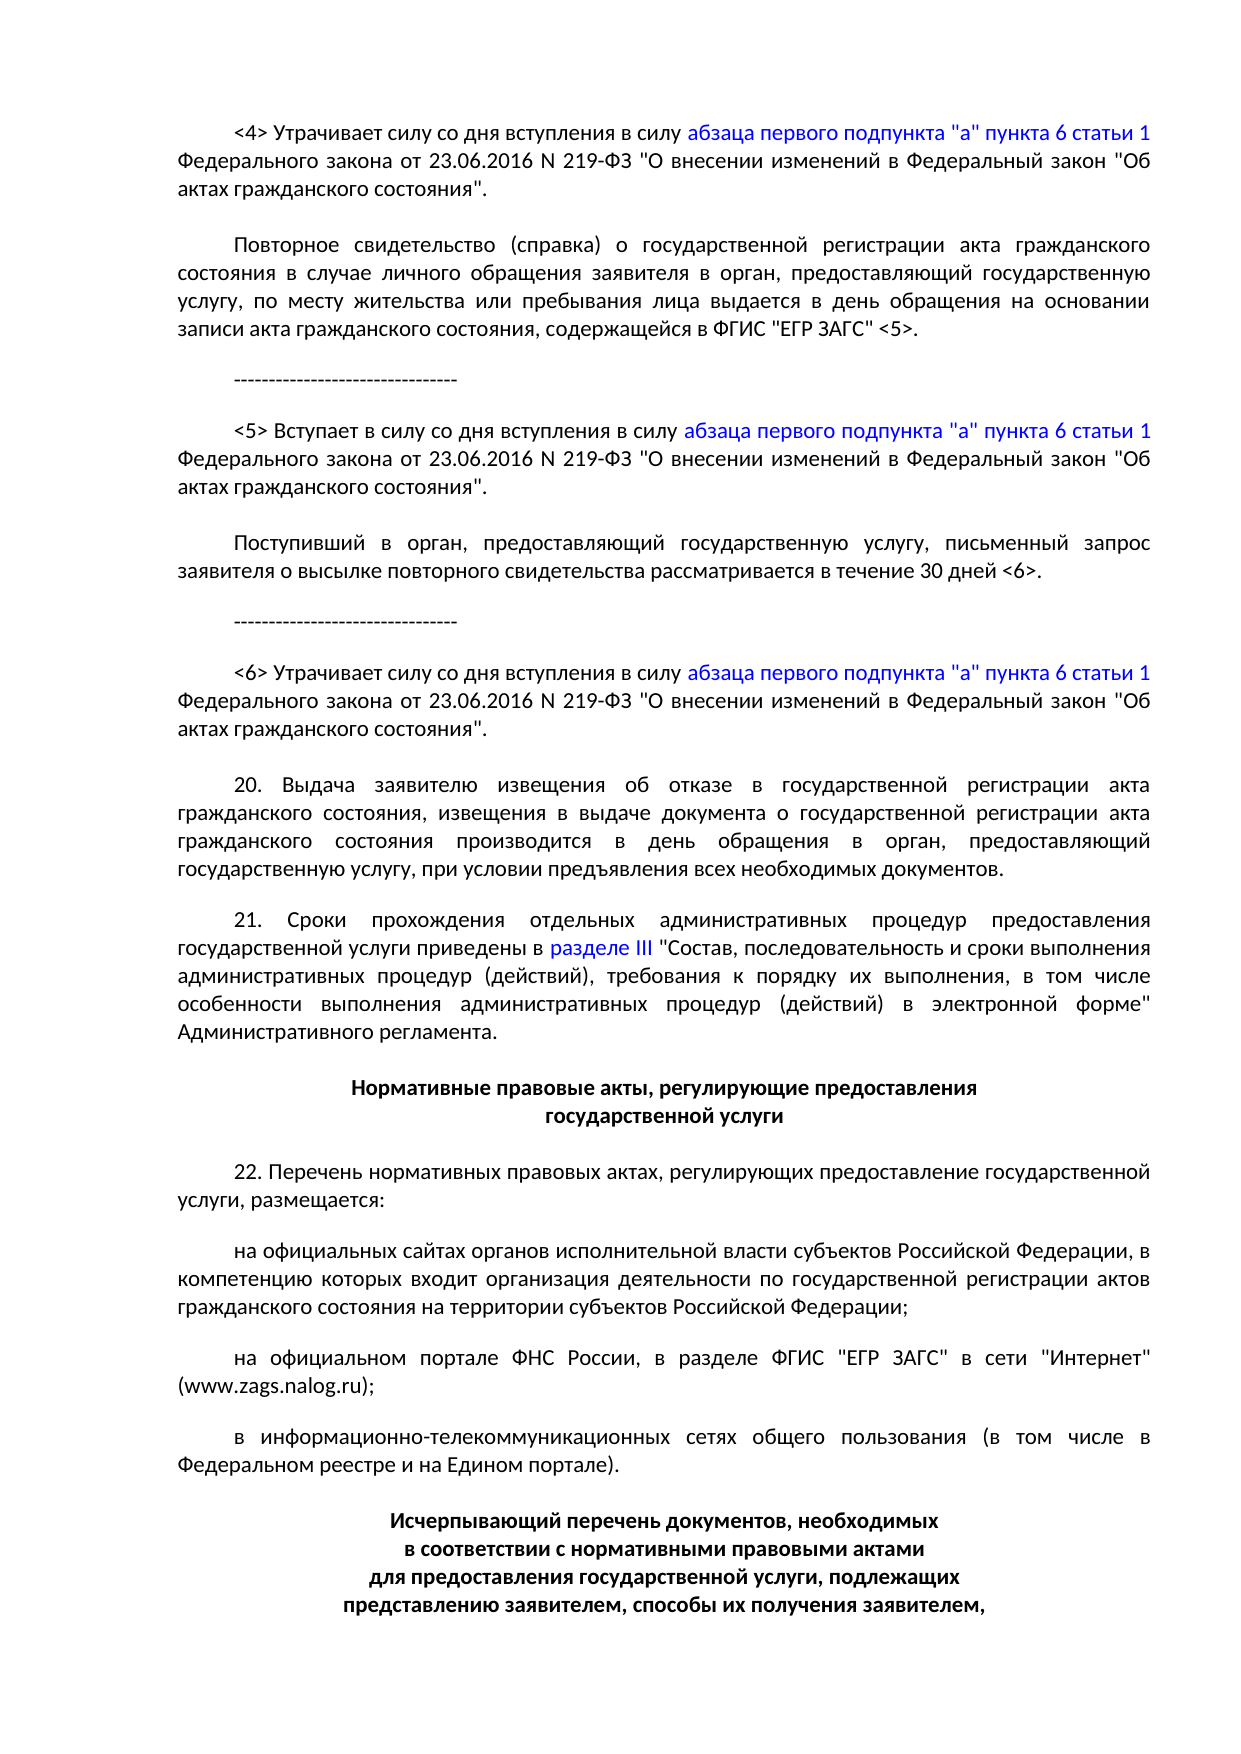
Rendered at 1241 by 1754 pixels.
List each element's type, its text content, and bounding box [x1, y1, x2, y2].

text <6> Утрачивает силу со дня вступления в силу абзаца первого подпункта "а" пункта 6 статьи 1 Федерального закона от 23.06.2016 N 219-ФЗ "О внесении изменений в Федеральный закон "Об актах гражданского состояния". [177, 658, 1152, 742]
text Нормативные правовые акты, регулирующие предоставления [177, 1073, 1152, 1101]
text в информационно-телекоммуникационных сетях общего пользования (в том числе в Федеральном реестре и на Едином портале). [177, 1422, 1152, 1478]
text 22. Перечень нормативных правовых актах, регулирующих предоставление государственной услуги, размещается: [177, 1157, 1152, 1213]
text в соответствии с нормативными правовыми актами [177, 1534, 1152, 1562]
text 20. Выдача заявителю извещения об отказе в государственной регистрации акта гражданского состояния, извещения в выдаче документа о государственной регистрации акта гражданского состояния производится в день обращения в орган, предоставляющий государственную услугу, при условии предъявления всех необходимых документов. [177, 770, 1152, 882]
text Повторное свидетельство (справка) о государственной регистрации акта гражданского состояния в случае личного обращения заявителя в орган, предоставляющий государственную услугу, по месту жительства или пребывания лица выдается в день обращения на основании записи акта гражданского состояния, содержащейся в ФГИС "ЕГР ЗАГС" <5>. [177, 230, 1152, 342]
text государственной услуги [177, 1101, 1152, 1129]
text <5> Вступает в силу со дня вступления в силу абзаца первого подпункта "а" пункта 6 статьи 1 Федерального закона от 23.06.2016 N 219-ФЗ "О внесении изменений в Федеральный закон "Об актах гражданского состояния". [177, 416, 1152, 500]
text Исчерпывающий перечень документов, необходимых [177, 1506, 1152, 1534]
text представлению заявителем, способы их получения заявителем, [177, 1590, 1152, 1618]
text для предоставления государственной услуги, подлежащих [177, 1562, 1152, 1590]
text -------------------------------- [177, 365, 1152, 393]
text Поступивший в орган, предоставляющий государственную услугу, письменный запрос заявителя о высылке повторного свидетельства рассматривается в течение 30 дней <6>. [177, 528, 1152, 584]
text -------------------------------- [177, 607, 1152, 635]
text 21. Сроки прохождения отдельных административных процедур предоставления государственной услуги приведены в разделе III "Состав, последовательность и сроки выполнения административных процедур (действий), требования к порядку их выполнения, в том числе особенности выполнения административных процедур (действий) в электронной форме" Административного регламента. [177, 905, 1152, 1045]
text на официальном портале ФНС России, в разделе ФГИС "ЕГР ЗАГС" в сети "Интернет" (www.zags.nalog.ru); [177, 1343, 1152, 1399]
text <4> Утрачивает силу со дня вступления в силу абзаца первого подпункта "а" пункта 6 статьи 1 Федерального закона от 23.06.2016 N 219-ФЗ "О внесении изменений в Федеральный закон "Об актах гражданского состояния". [177, 118, 1152, 202]
text на официальных сайтах органов исполнительной власти субъектов Российской Федерации, в компетенцию которых входит организация деятельности по государственной регистрации актов гражданского состояния на территории субъектов Российской Федерации; [177, 1236, 1152, 1320]
